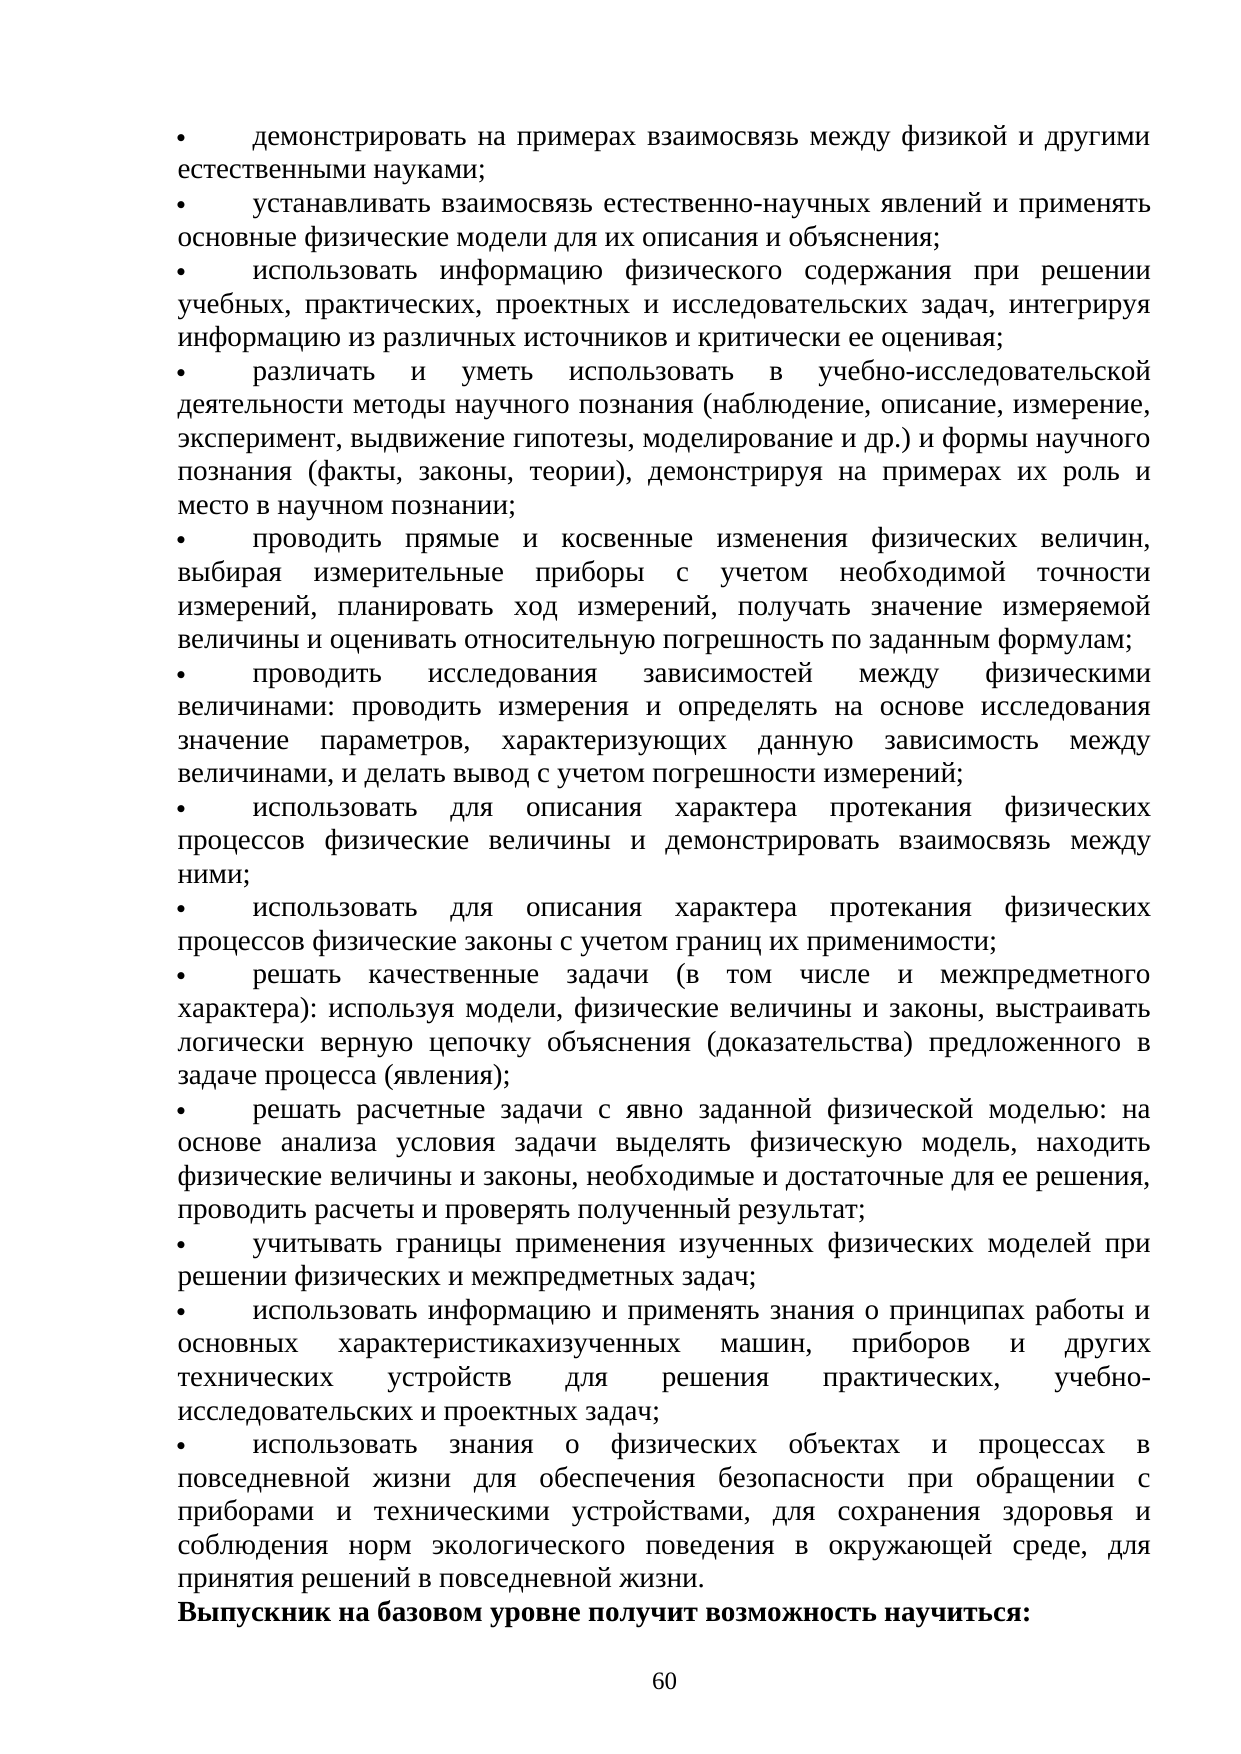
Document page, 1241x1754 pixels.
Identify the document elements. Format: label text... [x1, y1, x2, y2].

list решать расчетные задачи с явно заданной физической моделью: на основе анализа условия задачи выделять физическую модель, находить физические величины и законы, необходимые и достаточные для ее решения, проводить расчеты и проверять полученный результат; [177, 1091, 1152, 1225]
list использовать информацию и применять знания о принципах работы и основных характеристикахизученных машин, приборов и других технических устройств для решения практических, учебно-исследовательских и проектных задач; [177, 1292, 1152, 1426]
list использовать для описания характера протекания физических процессов физические законы с учетом границ их применимости; [177, 889, 1152, 957]
list использовать знания о физических объектах и процессах в повседневной жизни для обеспечения безопасности при обращении с приборами и техническими устройствами, для сохранения здоровья и соблюдения норм экологического поведения в окружающей среде, для принятия решений в повседневной жизни. [177, 1426, 1152, 1594]
list различать и уметь использовать в учебно-исследовательской деятельности методы научного познания (наблюдение, описание, измерение, эксперимент, выдвижение гипотезы, моделирование и др.) и формы научного познания (факты, законы, теории), демонстрируя на примерах их роль и место в научном познании; [177, 353, 1152, 521]
text Выпускник на базовом уровне получит возможность научиться: [177, 1594, 1152, 1627]
list учитывать границы применения изученных физических моделей при решении физических и межпредметных задач; [177, 1225, 1152, 1292]
list проводить прямые и косвенные изменения физических величин, выбирая измерительные приборы с учетом необходимой точности измерений, планировать ход измерений, получать значение измеряемой величины и оценивать относительную погрешность по заданным формулам; [177, 521, 1152, 655]
list решать качественные задачи (в том числе и межпредметного характера): используя модели, физические величины и законы, выстраивать логически верную цепочку объяснения (доказательства) предложенного в задаче процесса (явления); [177, 957, 1152, 1091]
list проводить исследования зависимостей между физическими величинами: проводить измерения и определять на основе исследования значение параметров, характеризующих данную зависимость между величинами, и делать вывод с учетом погрешности измерений; [177, 655, 1152, 789]
list использовать информацию физического содержания при решении учебных, практических, проектных и исследовательских задач, интегрируя информацию из различных источников и критически ее оценивая; [177, 252, 1152, 353]
list устанавливать взаимосвязь естественно-научных явлений и применять основные физические модели для их описания и объяснения; [177, 185, 1152, 252]
list использовать для описания характера протекания физических процессов физические величины и демонстрировать взаимосвязь между ними; [177, 789, 1152, 889]
list демонстрировать на примерах взаимосвязь между физикой и другими естественными науками; [177, 118, 1152, 185]
